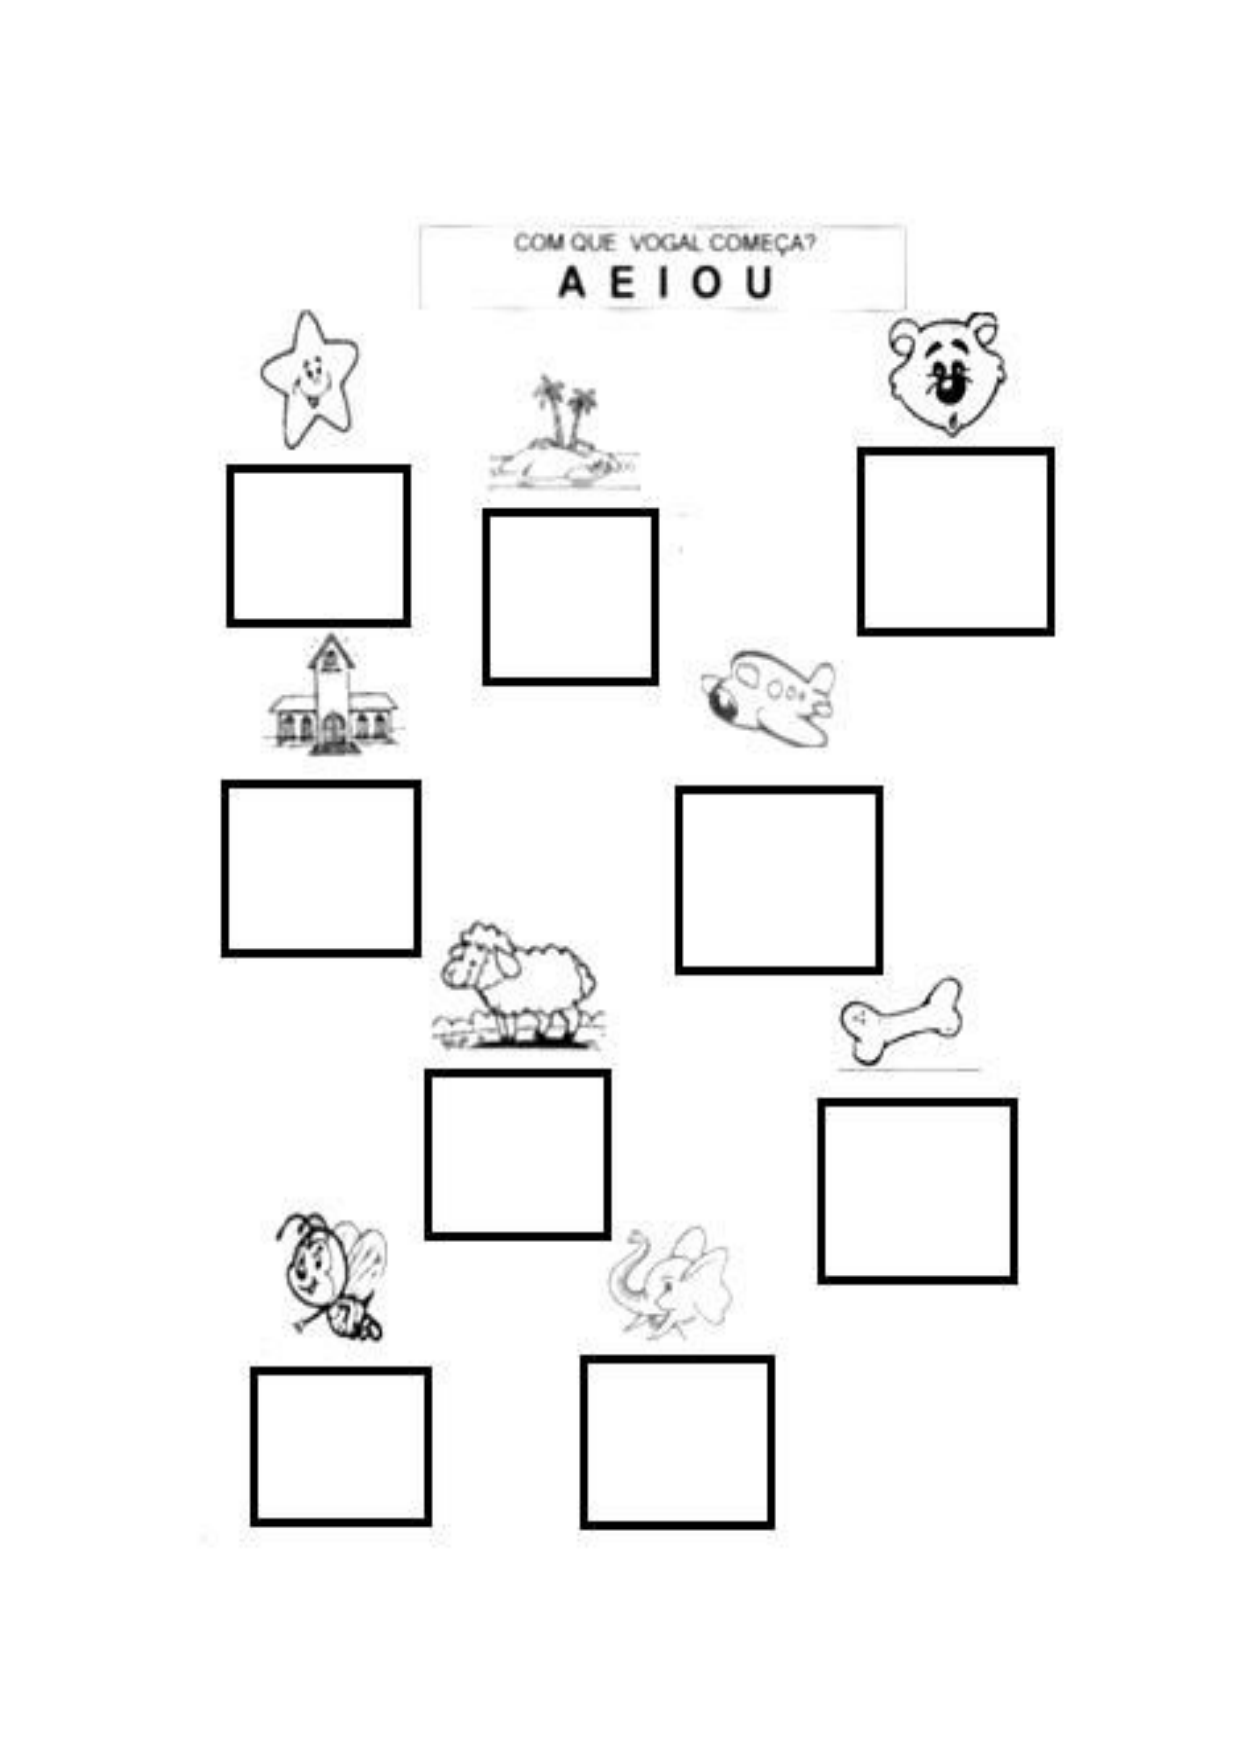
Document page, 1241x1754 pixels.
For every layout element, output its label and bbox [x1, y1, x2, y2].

picture [177, 147, 1090, 1566]
